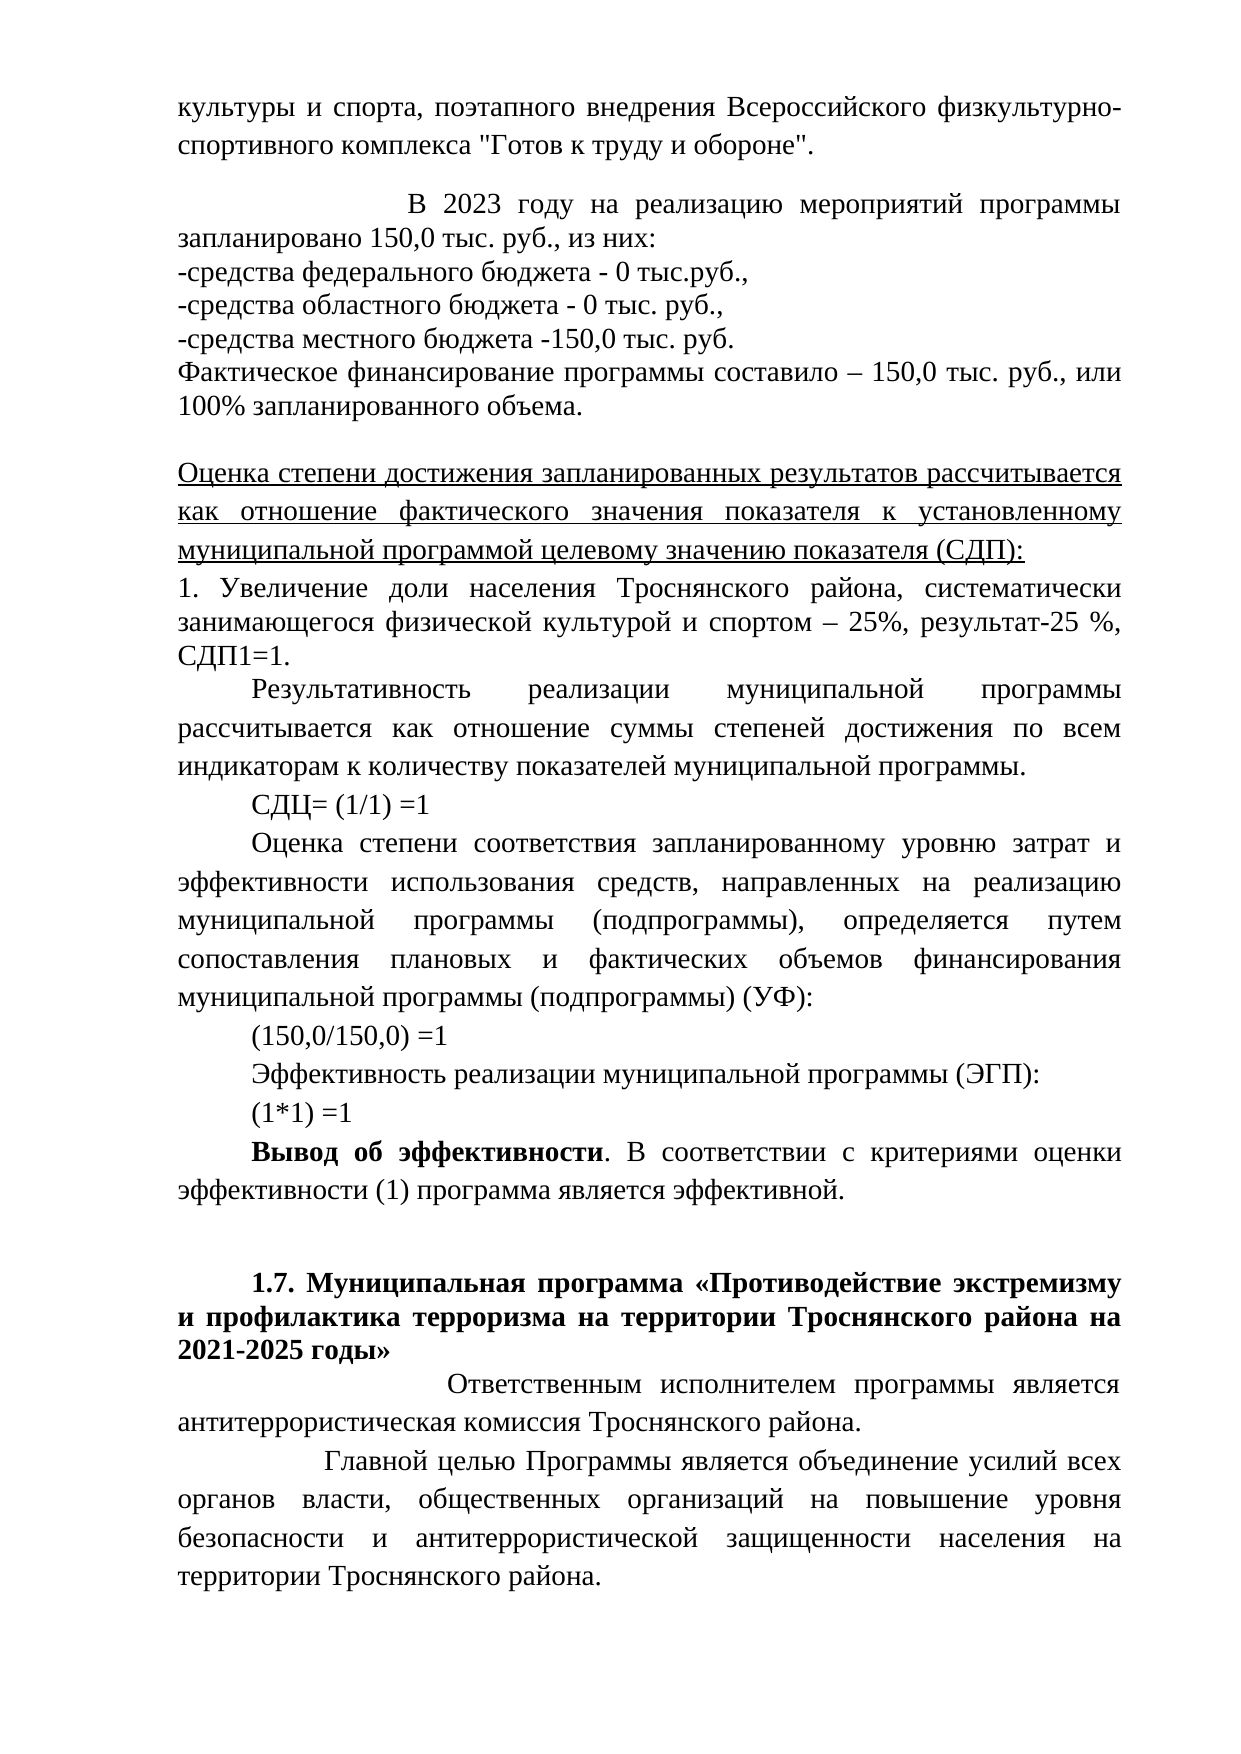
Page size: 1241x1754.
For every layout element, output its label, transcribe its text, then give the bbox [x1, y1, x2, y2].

text Оценка степени достижения запланированных результатов рассчитывается как отношение фактического значения показателя к установленному муниципальной программой целевому значению показателя (СДП): [177, 455, 1122, 484]
text Оценка степени достижения запланированных результатов рассчитывается как отношение фактического значения показателя к установленному муниципальной программой целевому значению показателя (СДП): [177, 524, 1122, 566]
text (1*1) =1 [177, 1095, 1122, 1129]
text (150,0/150,0) =1 [177, 1018, 1122, 1052]
text Результативность реализации муниципальной программы рассчитывается как отношение суммы степеней достижения по всем индикаторам к количеству показателей муниципальной программы. [177, 671, 1122, 782]
text -средства федерального бюджета - 0 тыс.руб., [177, 254, 1122, 287]
text Оценка степени достижения запланированных результатов рассчитывается как отношение фактического значения показателя к установленному муниципальной программой целевому значению показателя (СДП): [177, 485, 1122, 523]
text -средства местного бюджета -150,0 тыс. руб. [177, 321, 1122, 354]
text 1. Увеличение доли населения Троснянского района, систематически занимающегося физической культурой и спортом – 25%, результат-25 %, СДП1=1. [177, 571, 1122, 671]
text Главной целью Программы является объединение усилий всех органов власти, общественных организаций на повышение уровня безопасности и антитеррористической защищенности населения на территории Троснянского района. [177, 1443, 1122, 1592]
text Фактическое финансирование программы составило – 150,0 тыс. руб., или 100% запланированного объема. [177, 354, 1122, 421]
text Оценка степени соответствия запланированному уровню затрат и эффективности использования средств, направленных на реализацию муниципальной программы (подпрограммы), определяется путем сопоставления плановых и фактических объемов финансирования муниципальной программы (подпрограммы) (УФ): [177, 825, 1122, 1013]
text 1.7. Муниципальная программа «Противодействие экстремизму и профилактика терроризма на территории Троснянского района на 2021-2025 годы» [177, 1265, 1122, 1366]
text Эффективность реализации муниципальной программы (ЭГП): [177, 1057, 1122, 1090]
text Вывод об эффективности. В соответствии с критериями оценки эффективности (1) программа является эффективной. [177, 1134, 1122, 1206]
text СДЦ= (1/1) =1 [177, 787, 1122, 820]
text Ответственным исполнителем программы является антитеррористическая комиссия Троснянского района. [177, 1366, 1122, 1438]
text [177, 89, 1122, 161]
text В 2023 году на реализацию мероприятий программы запланировано 150,0 тыс. руб., из них: [177, 187, 1122, 254]
text -средства областного бюджета - 0 тыс. руб., [177, 287, 1122, 321]
